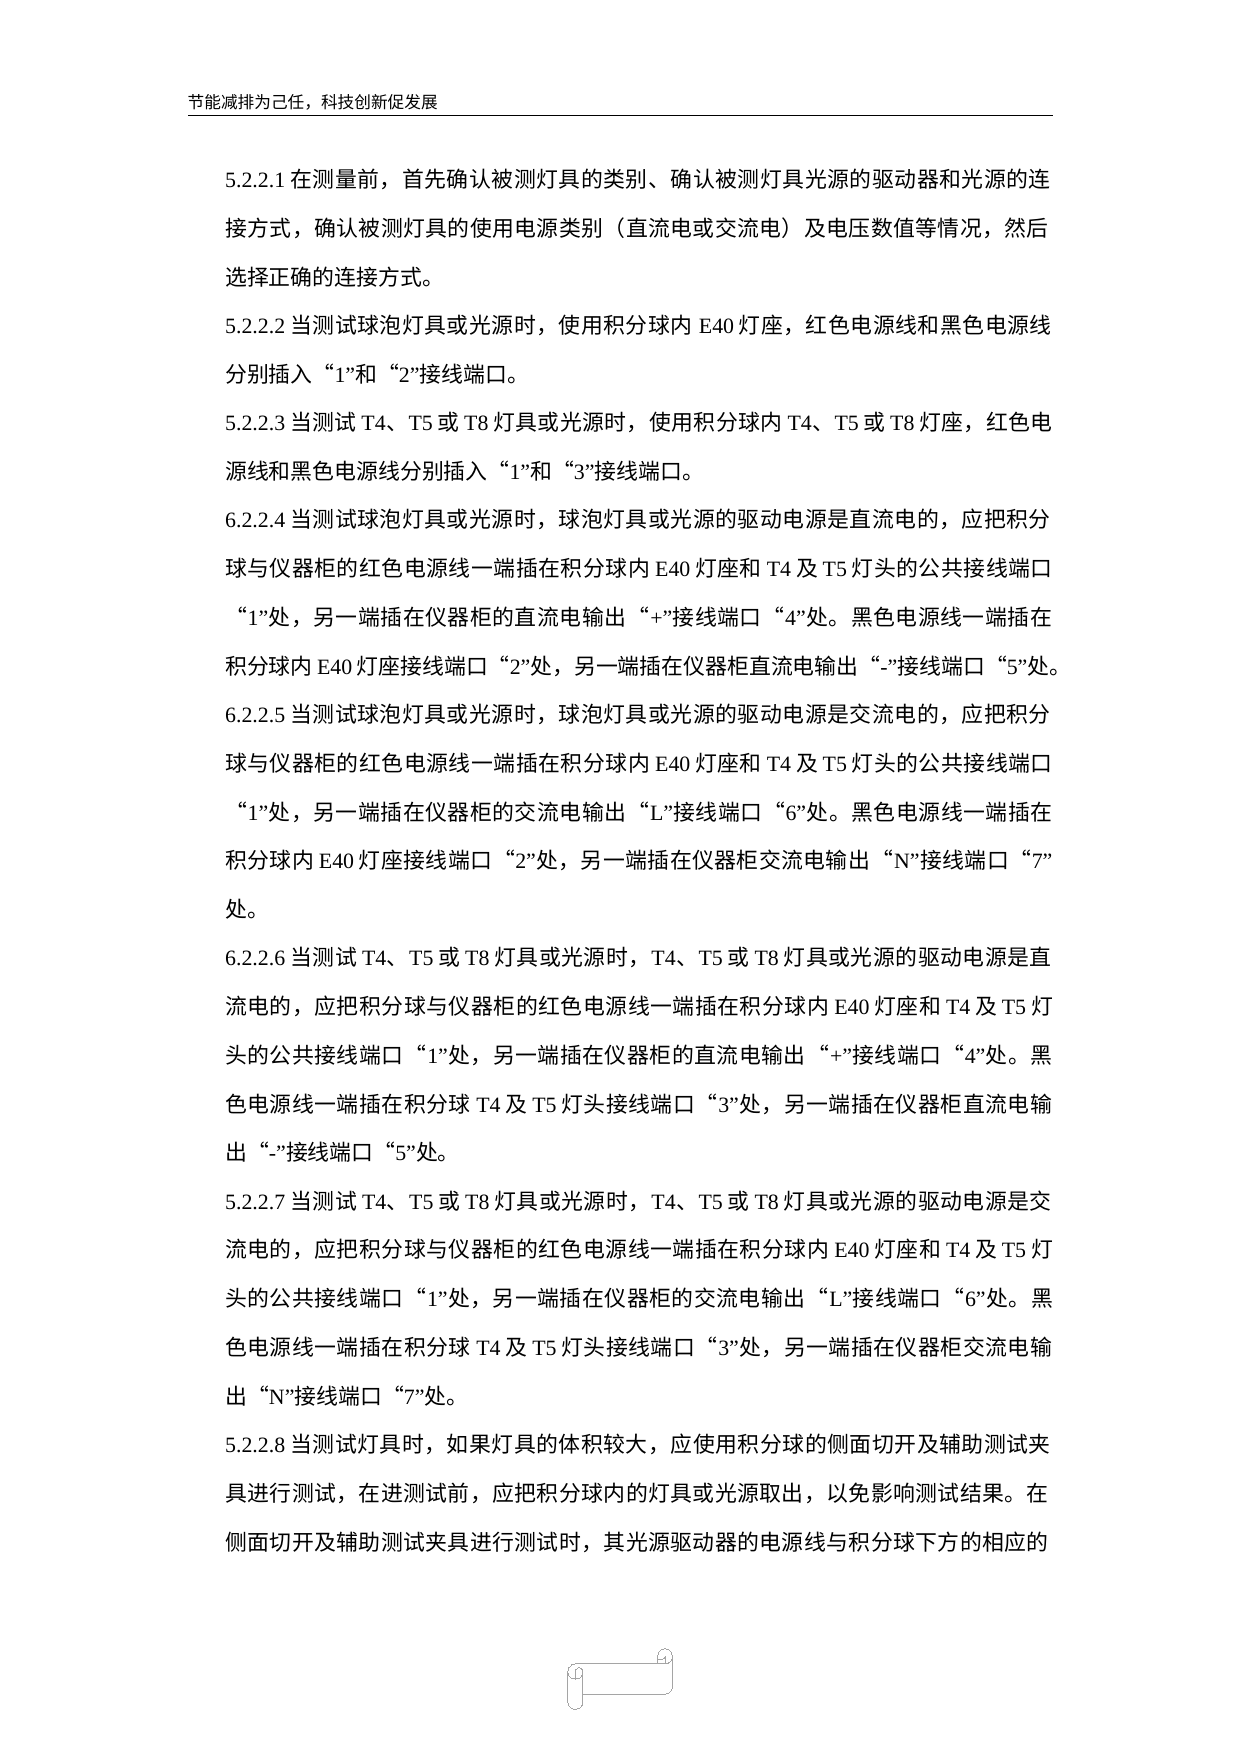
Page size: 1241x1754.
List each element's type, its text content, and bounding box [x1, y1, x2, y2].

list 5.2.2.2当测试球泡灯具或光源时，使用积分球内E40灯座，红色电源线和黑色电源线分别插入“1”和“2”接线端口。 [225, 308, 1053, 389]
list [225, 1427, 1053, 1557]
list 6.2.2.5当测试球泡灯具或光源时，球泡灯具或光源的驱动电源是交流电的，应把积分球与仪器柜的红色电源线一端插在积分球内E40灯座和T4及T5灯头的公共接线端口“1”处，另一端插在仪器柜的交流电输出“L”接线端口“6”处。黑色电源线一端插在积分球内E40灯座接线端口“2”处，另一端插在仪器柜交流电输出“N”接线端口“7”处。 [225, 697, 1053, 924]
list 5.2.2.1在测量前，首先确认被测灯具的类别、确认被测灯具光源的驱动器和光源的连接方式，确认被测灯具的使用电源类别（直流电或交流电）及电压数值等情况，然后选择正确的连接方式。 [225, 162, 1053, 292]
list 5.2.2.3当测试T4、T5或T8灯具或光源时，使用积分球内T4、T5或T8灯座，红色电源线和黑色电源线分别插入“1”和“3”接线端口。 [225, 405, 1053, 486]
list 6.2.2.4当测试球泡灯具或光源时，球泡灯具或光源的驱动电源是直流电的，应把积分球与仪器柜的红色电源线一端插在积分球内E40灯座和T4及T5灯头的公共接线端口“1”处，另一端插在仪器柜的直流电输出“+”接线端口“4”处。黑色电源线一端插在积分球内E40灯座接线端口“2”处，另一端插在仪器柜直流电输出“-”接线端口“5”处。 [225, 502, 1053, 681]
list 6.2.2.6当测试T4、T5或T8灯具或光源时，T4、T5或T8灯具或光源的驱动电源是直流电的，应把积分球与仪器柜的红色电源线一端插在积分球内E40灯座和T4及T5灯头的公共接线端口“1”处，另一端插在仪器柜的直流电输出“+”接线端口“4”处。黑色电源线一端插在积分球T4及T5灯头接线端口“3”处，另一端插在仪器柜直流电输出“-”接线端口“5”处。 [225, 940, 1053, 1167]
list 5.2.2.7当测试T4、T5或T8灯具或光源时，T4、T5或T8灯具或光源的驱动电源是交流电的，应把积分球与仪器柜的红色电源线一端插在积分球内E40灯座和T4及T5灯头的公共接线端口“1”处，另一端插在仪器柜的交流电输出“L”接线端口“6”处。黑色电源线一端插在积分球T4及T5灯头接线端口“3”处，另一端插在仪器柜交流电输出“N”接线端口“7”处。 [225, 1183, 1053, 1411]
